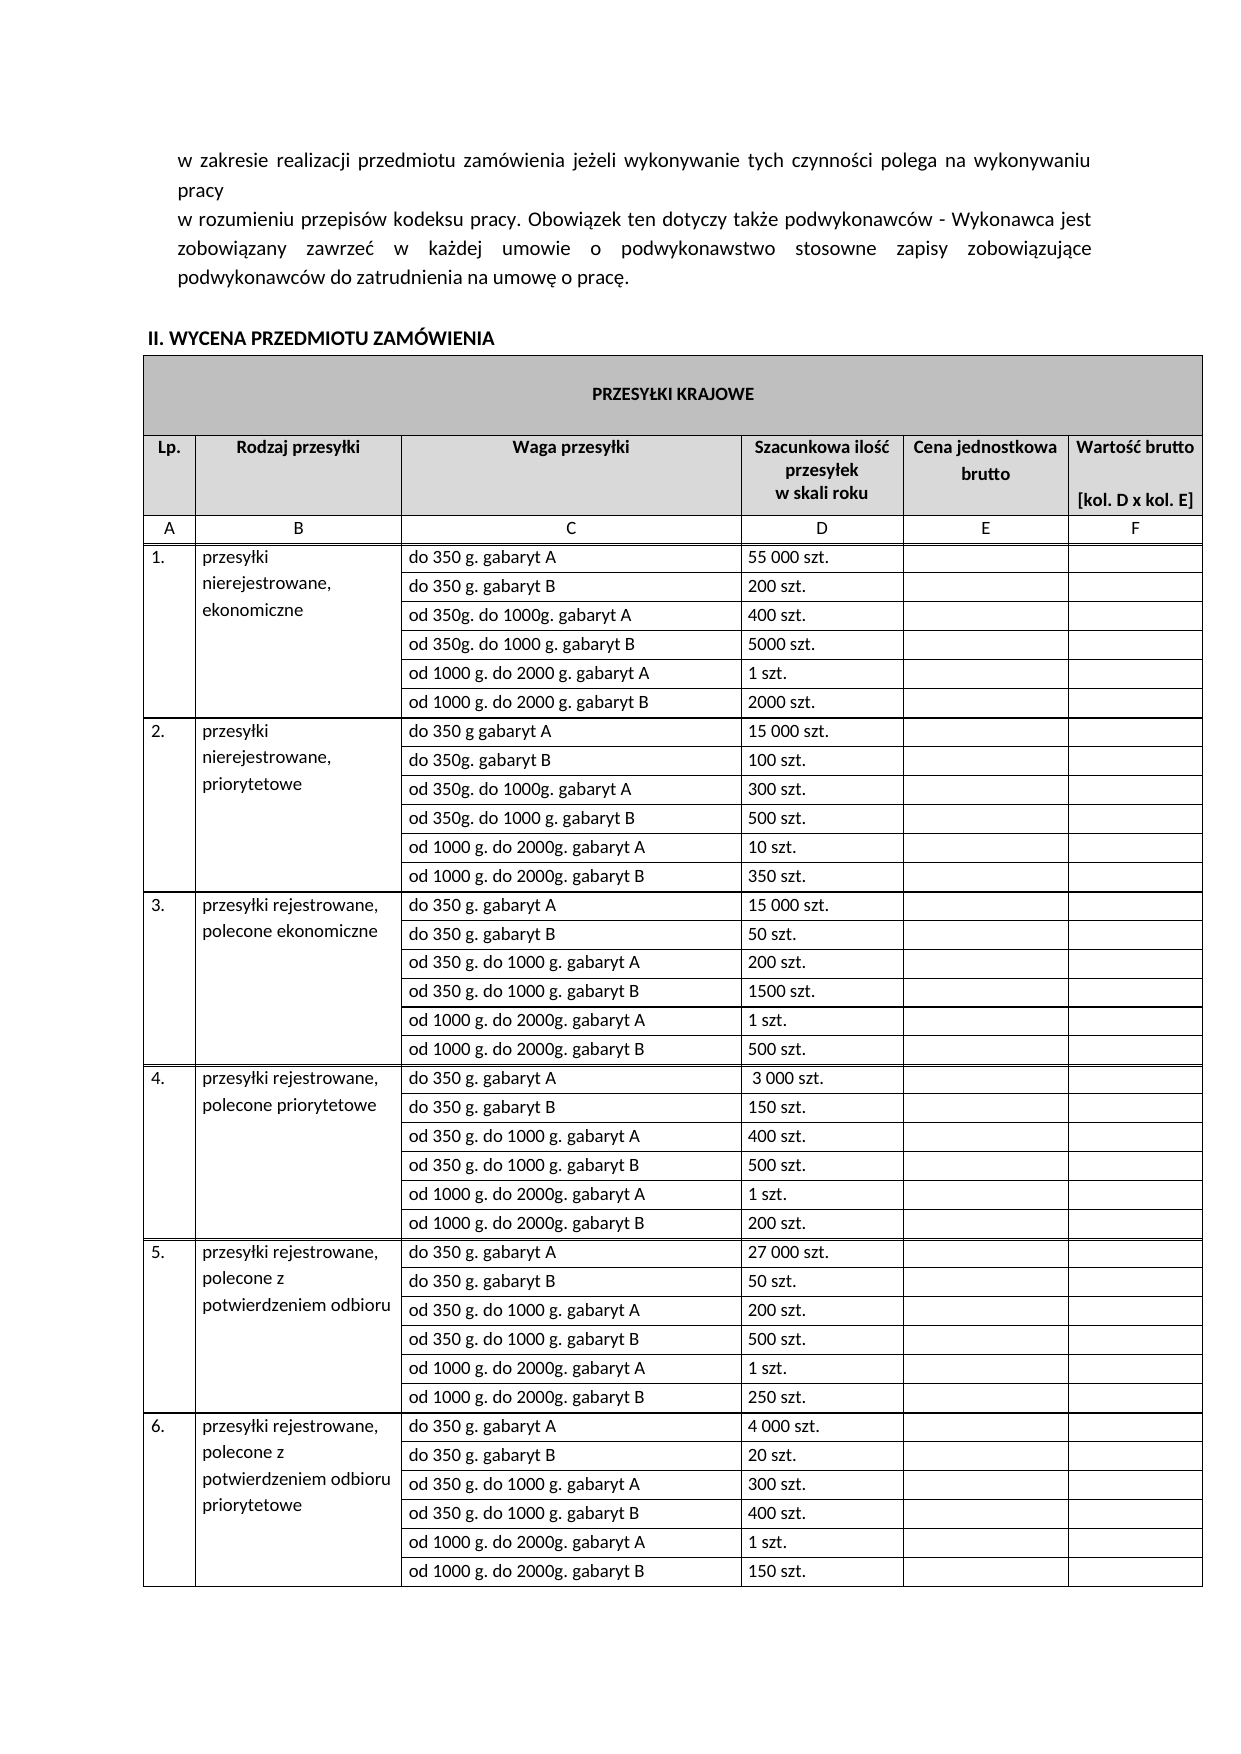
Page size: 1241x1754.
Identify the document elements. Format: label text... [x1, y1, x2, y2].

table_cell [904, 1241, 1068, 1267]
table_cell 1500 szt. [742, 979, 903, 1006]
table_cell [904, 1036, 1068, 1064]
table_cell [1069, 1036, 1202, 1064]
table_cell 100 szt. [742, 747, 903, 775]
table_cell [1069, 631, 1202, 659]
table_cell od 350 g. do 1000 g. gabaryt A [402, 1471, 741, 1499]
table_cell 500 szt. [742, 1326, 903, 1354]
table_cell do 350 g. gabaryt A [402, 1414, 741, 1441]
table_cell [1069, 1471, 1202, 1499]
table_cell od 350 g. do 1000 g. gabaryt B [402, 1500, 741, 1528]
table_cell od 1000 g. do 2000g. gabaryt A [402, 1529, 741, 1557]
table_cell Szacunkowa ilość przesyłek w skali roku [742, 436, 903, 515]
table_cell od 350g. do 1000g. gabaryt A [402, 602, 741, 630]
table_cell 5. [144, 1241, 195, 1412]
table_cell [904, 863, 1068, 891]
table_cell [904, 1529, 1068, 1557]
table_cell [1069, 660, 1202, 688]
table_cell C [402, 516, 741, 543]
table_cell [904, 1355, 1068, 1383]
table_cell przesyłki rejestrowane, polecone z potwierdzeniem odbioru [196, 1241, 401, 1412]
table_cell [1069, 1442, 1202, 1470]
table_cell [904, 689, 1068, 717]
table_cell 300 szt. [742, 776, 903, 804]
table_cell od 350 g. do 1000 g. gabaryt B [402, 1152, 741, 1180]
table_cell [1069, 1558, 1202, 1586]
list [148, 148, 1093, 290]
table_cell [904, 1067, 1068, 1093]
table_cell od 1000 g. do 2000 g. gabaryt A [402, 660, 741, 688]
table_cell 500 szt. [742, 1036, 903, 1064]
table_cell od 350g. do 1000g. gabaryt A [402, 776, 741, 804]
table_cell [1069, 805, 1202, 833]
table_cell [1069, 893, 1202, 919]
table_cell [1069, 1067, 1202, 1093]
table_cell przesyłki nierejestrowane, ekonomiczne [196, 546, 401, 717]
table_cell 4 000 szt. [742, 1414, 903, 1441]
table_cell 150 szt. [742, 1558, 903, 1586]
table_cell [1069, 950, 1202, 977]
table_cell [1069, 1123, 1202, 1151]
table_cell [904, 834, 1068, 862]
table_cell 2. [144, 719, 195, 891]
table_cell 1 szt. [742, 1529, 903, 1557]
table_cell do 350 g. gabaryt B [402, 573, 741, 601]
table_cell od 350 g. do 1000 g. gabaryt A [402, 1123, 741, 1151]
table_cell 4. [144, 1067, 195, 1238]
table_cell 400 szt. [742, 602, 903, 630]
table_cell do 350 g. gabaryt A [402, 546, 741, 572]
table_cell 1 szt. [742, 1008, 903, 1035]
table_cell 300 szt. [742, 1471, 903, 1499]
table_cell Waga przesyłki [402, 436, 741, 515]
text II. WYCENA PRZEDMIOTU ZAMÓWIENIA [148, 326, 1093, 351]
table_cell F [1069, 516, 1202, 543]
table_cell [1069, 573, 1202, 601]
table_cell od 1000 g. do 2000g. gabaryt A [402, 1181, 741, 1209]
table_cell 50 szt. [742, 1268, 903, 1296]
table_cell [904, 776, 1068, 804]
table_cell przesyłki rejestrowane, polecone z potwierdzeniem odbioru priorytetowe [196, 1414, 401, 1586]
table_cell 200 szt. [742, 1297, 903, 1325]
table_cell [904, 1210, 1068, 1238]
table_cell [1069, 863, 1202, 891]
table_cell 250 szt. [742, 1384, 903, 1412]
table_cell [1069, 1152, 1202, 1180]
table_cell B [196, 516, 401, 543]
table_cell [904, 1152, 1068, 1180]
table_cell [904, 602, 1068, 630]
table_cell 200 szt. [742, 950, 903, 977]
table_cell od 1000 g. do 2000g. gabaryt B [402, 1384, 741, 1412]
table_cell [1069, 1355, 1202, 1383]
table_cell 6. [144, 1414, 195, 1586]
table_cell [1069, 1297, 1202, 1325]
table_cell [904, 1008, 1068, 1035]
table_cell A [144, 516, 195, 543]
table_cell 500 szt. [742, 805, 903, 833]
table_cell 3 000 szt. [742, 1067, 903, 1093]
table_cell 1 szt. [742, 1355, 903, 1383]
table_cell do 350 g. gabaryt B [402, 921, 741, 948]
table_cell [904, 1471, 1068, 1499]
table_cell E [904, 516, 1068, 543]
table_cell [904, 805, 1068, 833]
table_cell od 1000 g. do 2000g. gabaryt A [402, 1355, 741, 1383]
table_cell [1069, 1500, 1202, 1528]
table_cell 350 szt. [742, 863, 903, 891]
table_cell 2000 szt. [742, 689, 903, 717]
table_cell [904, 1181, 1068, 1209]
table_cell od 1000 g. do 2000g. gabaryt B [402, 1558, 741, 1586]
table_cell przesyłki nierejestrowane, priorytetowe [196, 719, 401, 891]
table_cell [904, 1442, 1068, 1470]
table_cell [904, 979, 1068, 1006]
table_cell [904, 1123, 1068, 1151]
table_cell [1069, 1384, 1202, 1412]
table_cell do 350g. gabaryt B [402, 747, 741, 775]
table_cell Rodzaj przesyłki [196, 436, 401, 515]
table_cell [904, 1297, 1068, 1325]
table_cell 150 szt. [742, 1094, 903, 1122]
table_cell [1069, 546, 1202, 572]
table_cell [904, 546, 1068, 572]
table_cell [904, 921, 1068, 948]
table_cell 500 szt. [742, 1152, 903, 1180]
table_cell [1069, 689, 1202, 717]
table_cell 1. [144, 546, 195, 717]
table_cell od 350 g. do 1000 g. gabaryt A [402, 1297, 741, 1325]
table_cell [904, 1558, 1068, 1586]
table_cell [1069, 1181, 1202, 1209]
table_cell od 1000 g. do 2000g. gabaryt B [402, 1036, 741, 1064]
table_cell [904, 893, 1068, 919]
table_cell do 350 g gabaryt A [402, 719, 741, 746]
table_cell [904, 631, 1068, 659]
table_cell 20 szt. [742, 1442, 903, 1470]
table_cell 200 szt. [742, 1210, 903, 1238]
table_cell [1069, 602, 1202, 630]
table_cell [1069, 979, 1202, 1006]
table_cell [1069, 1210, 1202, 1238]
table_cell Lp. [144, 436, 195, 515]
table_cell [904, 573, 1068, 601]
table_cell do 350 g. gabaryt A [402, 1241, 741, 1267]
table_cell 400 szt. [742, 1500, 903, 1528]
table_cell przesyłki rejestrowane, polecone ekonomiczne [196, 893, 401, 1064]
table_cell od 350 g. do 1000 g. gabaryt B [402, 1326, 741, 1354]
table_cell od 350g. do 1000 g. gabaryt B [402, 805, 741, 833]
table_cell od 1000 g. do 2000g. gabaryt B [402, 863, 741, 891]
table_cell od 1000 g. do 2000g. gabaryt A [402, 1008, 741, 1035]
table_cell [1069, 1008, 1202, 1035]
table_cell 3. [144, 893, 195, 1064]
table_cell od 350g. do 1000 g. gabaryt B [402, 631, 741, 659]
table_cell [1069, 747, 1202, 775]
table_cell [1069, 1241, 1202, 1267]
table_cell 15 000 szt. [742, 719, 903, 746]
table_cell [904, 1384, 1068, 1412]
table_cell Cena jednostkowa brutto [904, 436, 1068, 515]
table_cell od 350 g. do 1000 g. gabaryt A [402, 950, 741, 977]
table_cell 50 szt. [742, 921, 903, 948]
table_cell do 350 g. gabaryt A [402, 893, 741, 919]
table_cell [1069, 1529, 1202, 1557]
table_cell [904, 1414, 1068, 1441]
table_cell [1069, 921, 1202, 948]
table_cell [1069, 1414, 1202, 1441]
table_cell 55 000 szt. [742, 546, 903, 572]
table_cell 5000 szt. [742, 631, 903, 659]
table_cell [904, 950, 1068, 977]
table_cell od 350 g. do 1000 g. gabaryt B [402, 979, 741, 1006]
table_cell [904, 1268, 1068, 1296]
table_cell [1069, 834, 1202, 862]
table_cell 200 szt. [742, 573, 903, 601]
table_cell przesyłki rejestrowane, polecone priorytetowe [196, 1067, 401, 1238]
table_cell [1069, 776, 1202, 804]
table_cell [904, 747, 1068, 775]
table_cell 400 szt. [742, 1123, 903, 1151]
table_cell do 350 g. gabaryt B [402, 1268, 741, 1296]
table_header PRZESYŁKI KRAJOWE [144, 356, 1202, 435]
table_cell do 350 g. gabaryt B [402, 1094, 741, 1122]
table_cell D [742, 516, 903, 543]
table_cell [1069, 1094, 1202, 1122]
table_cell od 1000 g. do 2000g. gabaryt A [402, 834, 741, 862]
table_cell 27 000 szt. [742, 1241, 903, 1267]
table_cell 1 szt. [742, 1181, 903, 1209]
table_cell [1069, 719, 1202, 746]
table_cell [1069, 1326, 1202, 1354]
table_cell Wartość brutto [kol. D x kol. E] [1069, 436, 1202, 515]
table_cell od 1000 g. do 2000g. gabaryt B [402, 1210, 741, 1238]
table_cell 10 szt. [742, 834, 903, 862]
table_cell do 350 g. gabaryt A [402, 1067, 741, 1093]
table_cell [1069, 1268, 1202, 1296]
table_cell 1 szt. [742, 660, 903, 688]
table_cell 15 000 szt. [742, 893, 903, 919]
table_cell [904, 719, 1068, 746]
table_cell [904, 1500, 1068, 1528]
table_cell [904, 1094, 1068, 1122]
table_cell [904, 660, 1068, 688]
table_cell do 350 g. gabaryt B [402, 1442, 741, 1470]
table_cell od 1000 g. do 2000 g. gabaryt B [402, 689, 741, 717]
table_cell [904, 1326, 1068, 1354]
